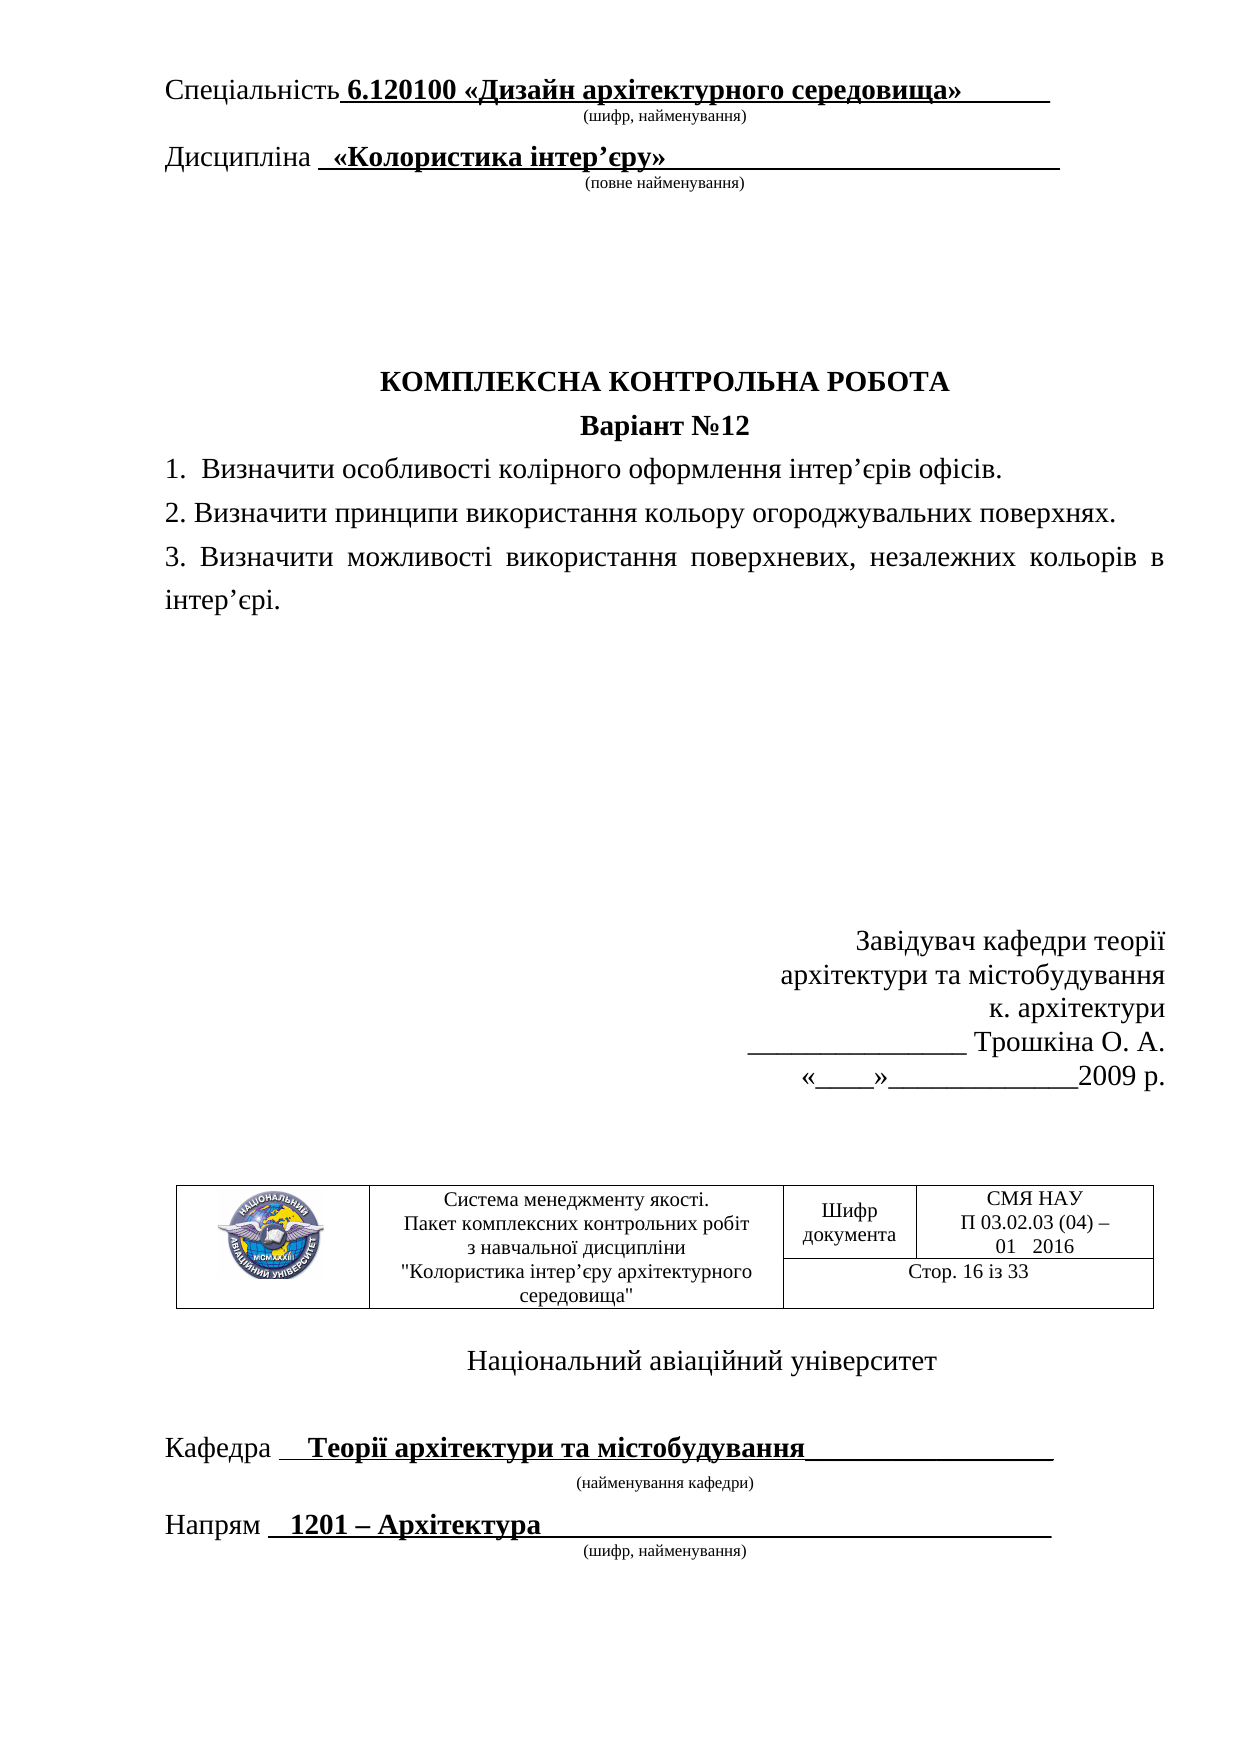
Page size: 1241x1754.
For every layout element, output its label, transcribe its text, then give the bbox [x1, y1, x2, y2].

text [164, 1540, 1165, 1574]
text Дисципліна «Колористика інтер’єру»___________________________ [164, 139, 1165, 172]
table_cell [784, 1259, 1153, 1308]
text 1. Визначити особливості колірного оформлення інтер’єрів офісів. [164, 452, 1165, 485]
text Спеціальність 6.120100 «Дизайн архітектурного середовища»______ [164, 72, 1165, 105]
text «____»_____________2009 р. [164, 1058, 1165, 1091]
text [164, 105, 1165, 139]
text Варіант №12 [164, 408, 1165, 442]
text Кафедра Теорії архітектури та містобудування_________________ [164, 1430, 1165, 1463]
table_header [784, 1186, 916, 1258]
text КОМПЛЕКСНА КОНТРОЛЬНА РОБОТА [164, 364, 1165, 398]
picture [217, 1188, 324, 1279]
text Напрям 1201 – Архітектура___________________________________ [164, 1507, 1165, 1540]
text 2. Визначити принципи використання кольору огороджувальних поверхнях. [164, 495, 1165, 529]
text _______________ Трошкіна О. А. [164, 1024, 1165, 1058]
text 3. Визначити можливості використання поверхневих, незалежних кольорів в інтер’єрі. [164, 539, 1165, 616]
text (найменування кафедри) [164, 1473, 1165, 1507]
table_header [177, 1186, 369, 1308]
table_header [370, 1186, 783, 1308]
text Національний авіаційний університет [164, 1343, 1165, 1376]
text Завідувач кафедри теорії [164, 923, 1165, 957]
text к. архітектури [164, 991, 1165, 1024]
text архітектури та містобудування [164, 957, 1165, 991]
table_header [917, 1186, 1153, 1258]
text (повне найменування) [164, 172, 1165, 206]
